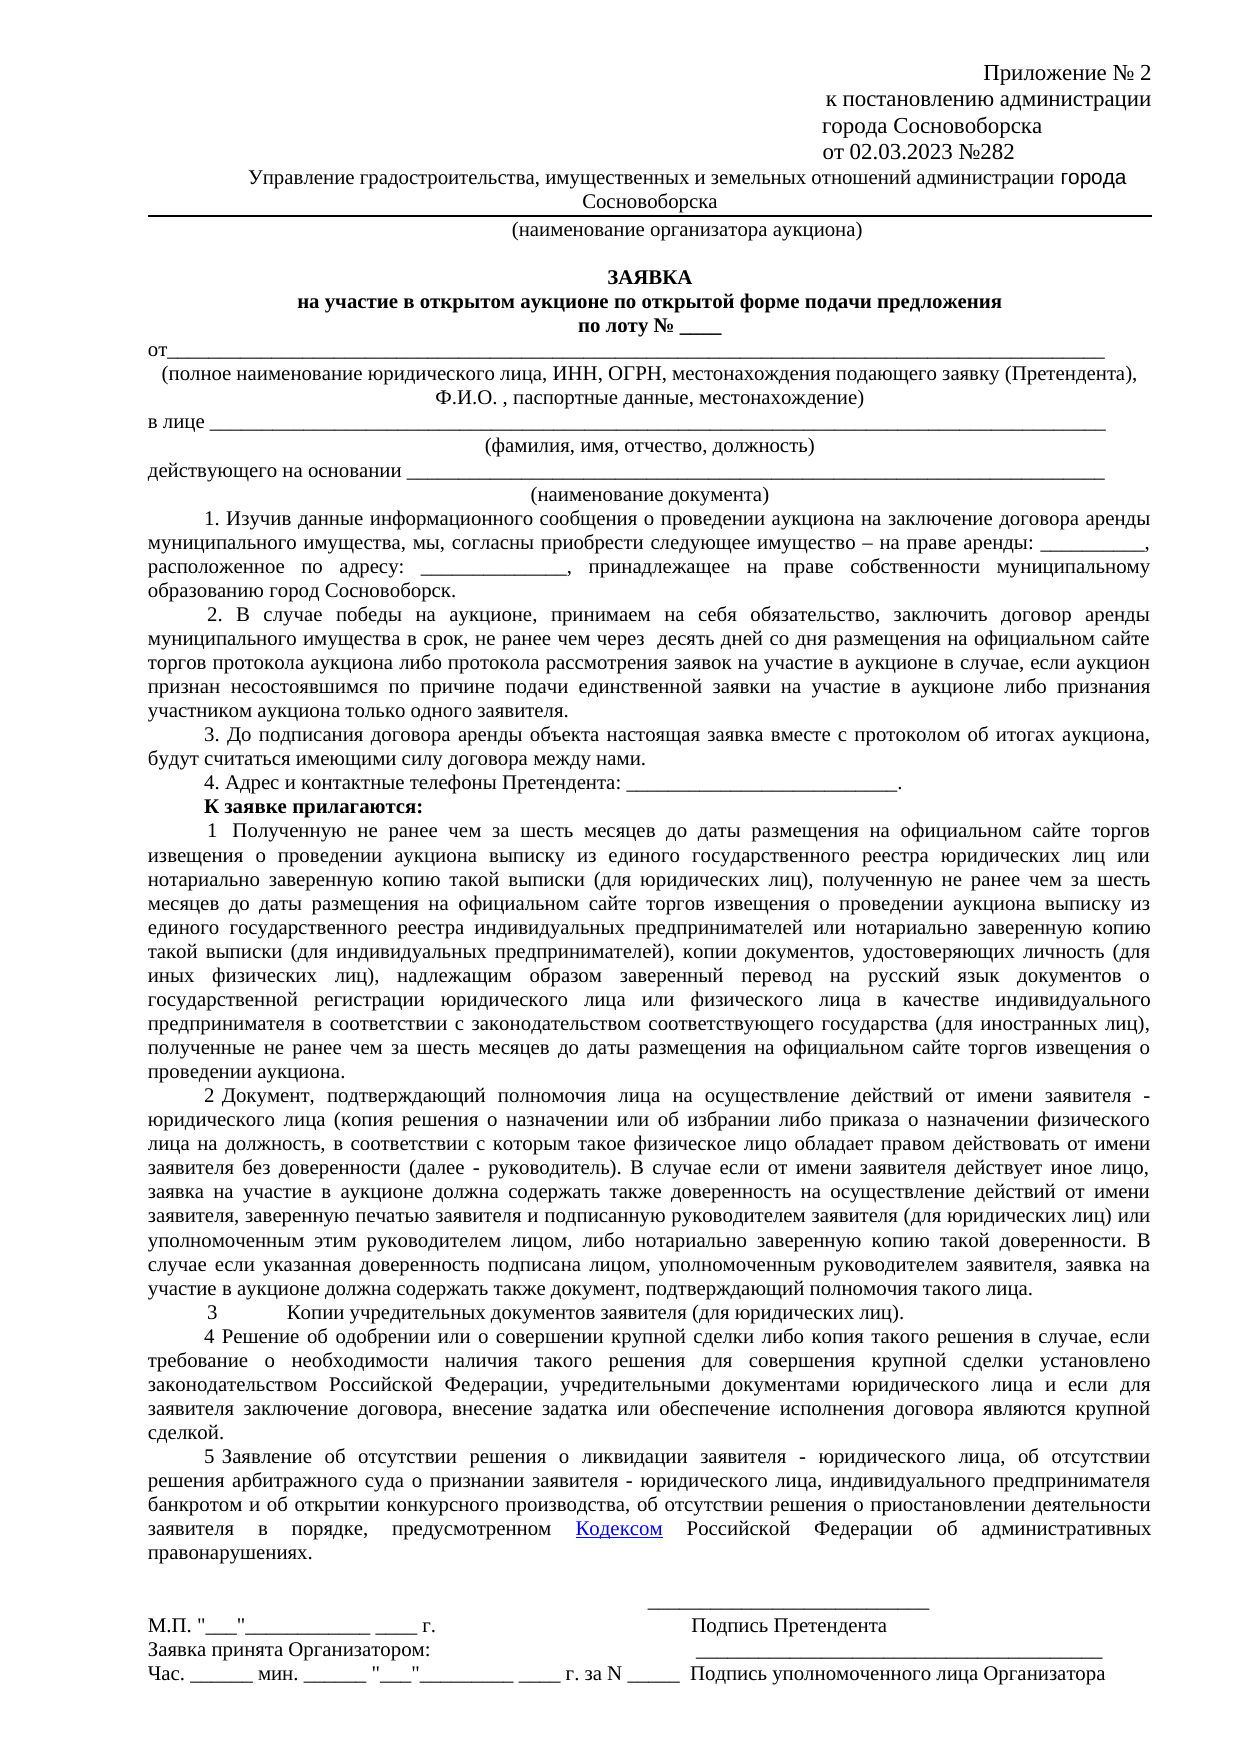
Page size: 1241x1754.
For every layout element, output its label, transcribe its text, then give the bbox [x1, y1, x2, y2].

text города Сосновоборска [576, 112, 1152, 138]
text М.П. "___"____________ ____ г. Подпись Претендента [148, 1612, 1152, 1637]
text Приложение № 2 [576, 59, 1152, 85]
text (полное наименование юридического лица, ИНН, ОГРН, местонахождения подающего заявку (Претендента), Ф.И.О. , паспортные данные, местонахождение) [148, 361, 1152, 409]
text (наименование организатора аукциона) [148, 217, 1152, 241]
text по лоту № ____ [148, 313, 1152, 337]
text 2. В случае победы на аукционе, принимаем на себя обязательство, заключить договор аренды муниципального имущества в срок, не ранее чем через десять дней со дня размещения на официальном сайте торгов протокола аукциона либо протокола рассмотрения заявок на участие в аукционе в случае, если аукцион признан несостоявшимся по причине подачи единственной заявки на участие в аукционе либо признания участником аукциона только одного заявителя. [148, 602, 1152, 722]
text К заявке прилагаются: [148, 794, 1152, 818]
text 3. До подписания договора аренды объекта настоящая заявка вместе с протоколом об итогах аукциона, будут считаться имеющими силу договора между нами. [148, 722, 1152, 770]
text к постановлению администрации [576, 85, 1152, 112]
text (фамилия, имя, отчество, должность) [148, 433, 1152, 457]
text ЗАЯВКА [148, 265, 1152, 289]
text в лице ______________________________________________________________________________________ [148, 409, 1152, 433]
text на участие в открытом аукционе по открытой форме подачи предложения [148, 289, 1152, 313]
text от__________________________________________________________________________________________ [148, 337, 1152, 361]
text Управление градостроительства, имущественных и земельных отношений администрации города Сосновоборска [148, 164, 1152, 215]
text от 02.03.2023 №282 [148, 138, 1152, 164]
text (наименование документа) [148, 482, 1152, 506]
text Час. ______ мин. ______ "___"_________ ____ г. за N _____ Подпись уполномоченного лица Организатора [148, 1661, 1152, 1685]
list Заявление об отсутствии решения о ликвидации заявителя - юридического лица, об отсутствии решения арбитражного суда о признании заявителя - юридического лица, индивидуального предпринимателя банкротом и об открытии конкурсного производства, об отсутствии решения о приостановлении деятельности заявителя в порядке, предусмотренном Кодексом Российской Федерации об административных правонарушениях. [148, 1444, 1152, 1564]
list Копии учредительных документов заявителя (для юридических лиц). [207, 1300, 1152, 1324]
list Полученную не ранее чем за шесть месяцев до даты размещения на официальном сайте торгов извещения о проведении аукциона выписку из единого государственного реестра юридических лиц или нотариально заверенную копию такой выписки (для юридических лиц), полученную не ранее чем за шесть месяцев до даты размещения на официальном сайте торгов извещения о проведении аукциона выписку из единого государственного реестра индивидуальных предпринимателей или нотариально заверенную копию такой выписки (для индивидуальных предпринимателей), копии документов, удостоверяющих личность (для иных физических лиц), надлежащим образом заверенный перевод на русский язык документов о государственной регистрации юридического лица или физического лица в качестве индивидуального предпринимателя в соответствии с законодательством соответствующего государства (для иностранных лиц), полученные не ранее чем за шесть месяцев до даты размещения на официальном сайте торгов извещения о проведении аукциона. [148, 818, 1152, 1083]
text 4. Адрес и контактные телефоны Претендента: __________________________. [148, 770, 1152, 794]
list Решение об одобрении или о совершении крупной сделки либо копия такого решения в случае, если требование о необходимости наличия такого решения для совершения крупной сделки установлено законодательством Российской Федерации, учредительными документами юридического лица и если для заявителя заключение договора, внесение задатка или обеспечение исполнения договора являются крупной сделкой. [148, 1324, 1152, 1444]
text Заявка принята Организатором: _______________________________________ [148, 1637, 1152, 1661]
text 1. Изучив данные информационного сообщения о проведении аукциона на заключение договора аренды муниципального имущества, мы, согласны приобрести следующее имущество – на праве аренды: __________, расположенное по адресу: ______________, принадлежащее на праве собственности муниципальному образованию город Сосновоборск. [148, 506, 1152, 602]
list Документ, подтверждающий полномочия лица на осуществление действий от имени заявителя - юридического лица (копия решения о назначении или об избрании либо приказа о назначении физического лица на должность, в соответствии с которым такое физическое лицо обладает правом действовать от имени заявителя без доверенности (далее - руководитель). В случае если от имени заявителя действует иное лицо, заявка на участие в аукционе должна содержать также доверенность на осуществление действий от имени заявителя, заверенную печатью заявителя и подписанную руководителем заявителя (для юридических лиц) или уполномоченным этим руководителем лицом, либо нотариально заверенную копию такой доверенности. В случае если указанная доверенность подписана лицом, уполномоченным руководителем заявителя, заявка на участие в аукционе должна содержать также документ, подтверждающий полномочия такого лица. [148, 1083, 1152, 1300]
text ___________________________ [148, 1588, 1152, 1612]
text действующего на основании ___________________________________________________________________ [148, 457, 1152, 482]
